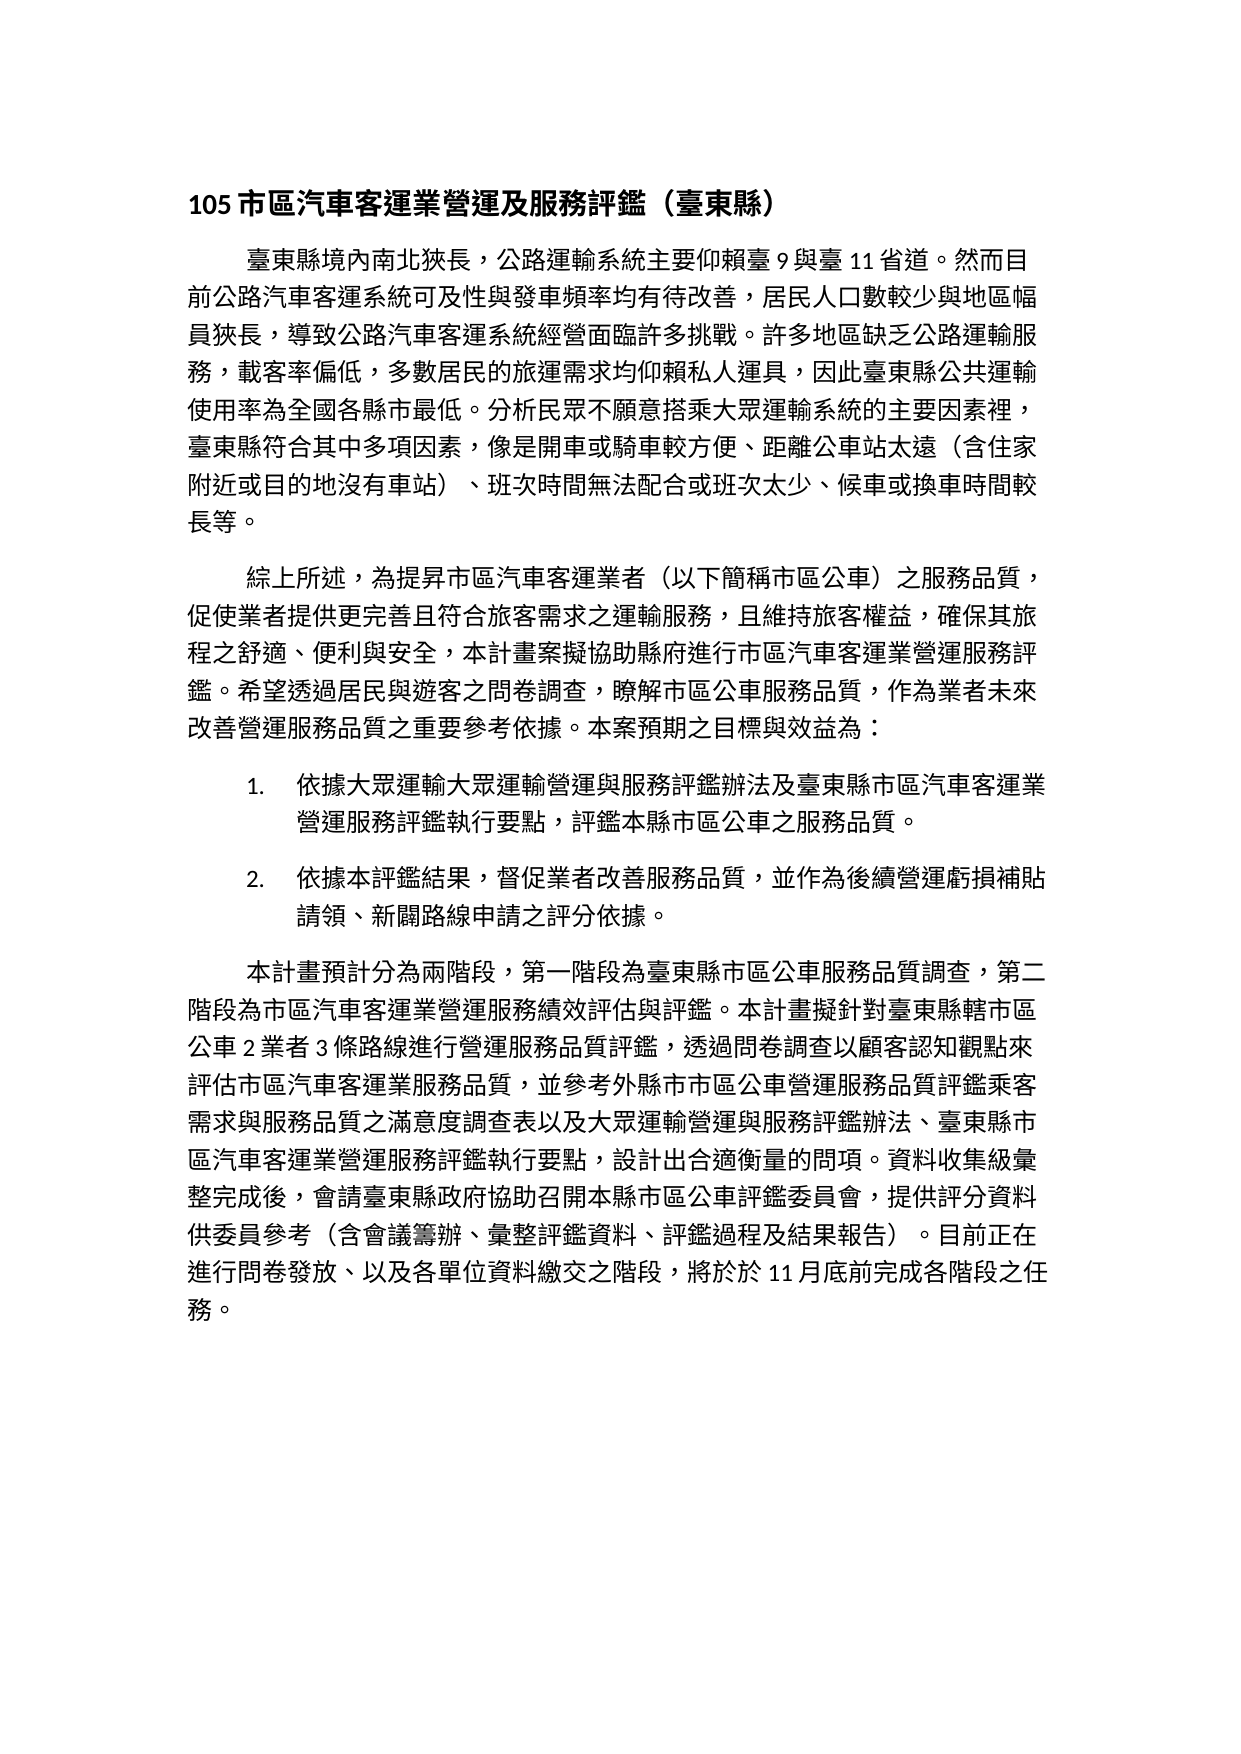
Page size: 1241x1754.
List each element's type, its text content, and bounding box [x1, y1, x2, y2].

list 依據本評鑑結果，督促業者改善服務品質，並作為後續營運虧損補貼請領、新闢路線申請之評分依據。 [246, 858, 1053, 933]
text 臺東縣境內南北狹長，公路運輸系統主要仰賴臺9與臺11省道。然而目前公路汽車客運系統可及性與發車頻率均有待改善，居民人口數較少與地區幅員狹長，導致公路汽車客運系統經營面臨許多挑戰。許多地區缺乏公路運輸服務，載客率偏低，多數居民的旅運需求均仰賴私人運具，因此臺東縣公共運輸使用率為全國各縣市最低。分析民眾不願意搭乘大眾運輸系統的主要因素裡，臺東縣符合其中多項因素，像是開車或騎車較方便、距離公車站太遠（含住家附近或目的地沒有車站）、班次時間無法配合或班次太少、候車或換車時間較長等。 [187, 239, 1053, 539]
text 105市區汽車客運業營運及服務評鑑（臺東縣） [187, 164, 1053, 239]
list 依據大眾運輸大眾運輸營運與服務評鑑辦法及臺東縣市區汽車客運業營運服務評鑑執行要點，評鑑本縣市區公車之服務品質。 [246, 764, 1053, 839]
text 綜上所述，為提昇市區汽車客運業者（以下簡稱市區公車）之服務品質，促使業者提供更完善且符合旅客需求之運輸服務，且維持旅客權益，確保其旅程之舒適、便利與安全，本計畫案擬協助縣府進行市區汽車客運業營運服務評鑑。希望透過居民與遊客之問卷調查，瞭解市區公車服務品質，作為業者未來改善營運服務品質之重要參考依據。本案預期之目標與效益為： [187, 558, 1053, 746]
text 本計畫預計分為兩階段，第一階段為臺東縣市區公車服務品質調查，第二階段為市區汽車客運業營運服務績效評估與評鑑。本計畫擬針對臺東縣轄市區公車2業者3條路線進行營運服務品質評鑑，透過問卷調查以顧客認知觀點來評估市區汽車客運業服務品質，並參考外縣市市區公車營運服務品質評鑑乘客需求與服務品質之滿意度調查表以及大眾運輸營運與服務評鑑辦法、臺東縣市區汽車客運業營運服務評鑑執行要點，設計出合適衡量的問項。資料收集級彙整完成後，會請臺東縣政府協助召開本縣市區公車評鑑委員會，提供評分資料供委員參考（含會議籌辦、彙整評鑑資料、評鑑過程及結果報告）。目前正在進行問卷發放、以及各單位資料繳交之階段，將於於11月底前完成各階段之任務。 [187, 952, 1053, 1327]
